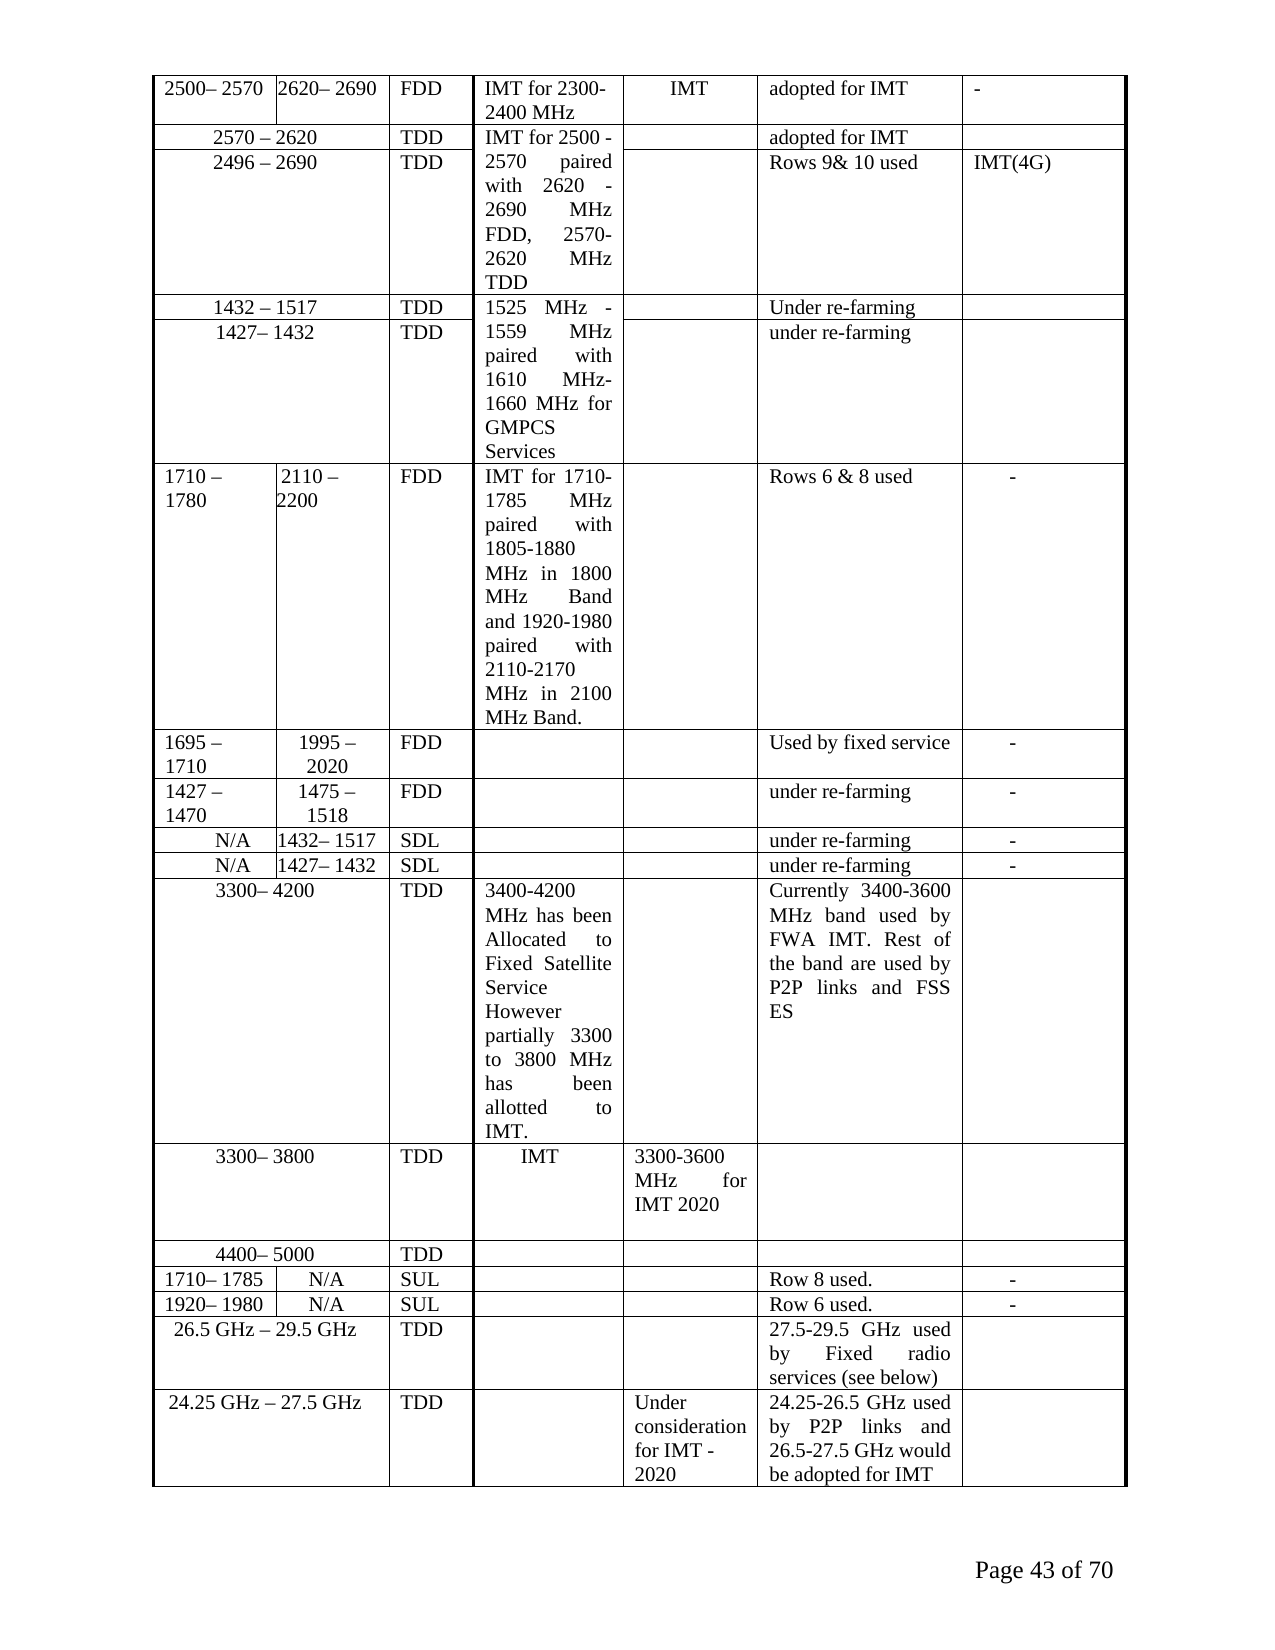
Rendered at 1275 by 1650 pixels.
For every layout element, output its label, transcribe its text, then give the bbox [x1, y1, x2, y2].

table_cell 1427– 1432 [155, 320, 389, 463]
table_cell Under consideration for IMT -2020 [624, 1390, 757, 1486]
table_cell 1710 – 1780 [155, 464, 276, 729]
table_cell under re-farming [758, 779, 962, 827]
table_cell Row 8 used. [758, 1267, 962, 1291]
table_cell 2496 – 2690 [155, 150, 389, 294]
table_cell IMT [624, 76, 757, 124]
table_cell under re-farming [758, 320, 962, 463]
table_cell [624, 730, 757, 778]
table_cell 2620– 2690 [277, 76, 389, 124]
table_cell Under re-farming [758, 295, 962, 319]
table_cell [624, 1241, 757, 1266]
table_cell [963, 295, 1124, 319]
table_cell [624, 779, 757, 827]
table_cell [475, 853, 623, 877]
table_cell [758, 1241, 962, 1266]
table_cell IMT for 1710-1785 MHz paired with 1805-1880 MHz in 1800 MHz Band and 1920-1980 paired with 2110-2170 MHz in 2100 MHz Band. [475, 464, 623, 729]
table_cell IMT(4G) [963, 150, 1124, 294]
table_cell under re-farming [758, 853, 962, 877]
table_cell [624, 1292, 757, 1316]
table_cell [624, 464, 757, 729]
table_cell 1427 – 1470 [155, 779, 276, 827]
table_cell [475, 779, 623, 827]
table_cell 1920– 1980 [155, 1292, 276, 1316]
table_cell [963, 879, 1124, 1143]
table_cell 4400– 5000 [155, 1241, 389, 1266]
table_cell - [963, 76, 1124, 124]
table_cell [963, 1241, 1124, 1266]
table_cell [624, 125, 757, 149]
table_cell 24.25 GHz – 27.5 GHz [155, 1390, 389, 1486]
table_cell SDL [390, 853, 472, 877]
table_cell 1427– 1432 [277, 853, 389, 877]
table_cell TDD [390, 1144, 472, 1240]
table_cell SUL [390, 1292, 472, 1316]
table_cell - [963, 1292, 1124, 1316]
table_cell 2500– 2570 [155, 76, 276, 124]
table_cell TDD [390, 879, 472, 1143]
table_cell TDD [390, 1390, 472, 1486]
table_cell 1995 – 2020 [277, 730, 389, 778]
table_cell TDD [390, 295, 472, 319]
table_cell 3300– 3800 [155, 1144, 389, 1240]
table_cell 3300– 4200 [155, 879, 389, 1143]
table_cell [475, 828, 623, 852]
table_cell adopted for IMT [758, 76, 962, 124]
table_cell FDD [390, 779, 472, 827]
table_cell [963, 1144, 1124, 1240]
table_cell - [963, 1267, 1124, 1291]
table_cell - [963, 828, 1124, 852]
table_cell 26.5 GHz – 29.5 GHz [155, 1317, 389, 1389]
table_cell 1475 – 1518 [277, 779, 389, 827]
table_cell 1432– 1517 [277, 828, 389, 852]
table_cell 1525 MHz -1559 MHz paired with 1610 MHz-1660 MHz for GMPCS Services [475, 295, 623, 463]
table_cell [475, 1317, 623, 1389]
table_cell [963, 1390, 1124, 1486]
table_cell [624, 320, 757, 463]
table_cell FDD [390, 464, 472, 729]
table_cell FDD [390, 730, 472, 778]
table_cell TDD [390, 125, 472, 149]
table_cell Used by fixed service [758, 730, 962, 778]
table_cell - [963, 730, 1124, 778]
table_cell Rows 6 & 8 used [758, 464, 962, 729]
table_cell IMT [475, 1144, 623, 1240]
table_cell IMT for 2500 - 2570 paired with 2620 -2690 MHz FDD, 2570-2620 MHz TDD [475, 125, 623, 294]
table_cell [475, 1241, 623, 1266]
table_cell Currently 3400-3600 MHz band used by FWA IMT. Rest of the band are used by P2P links and FSS ES [758, 879, 962, 1143]
table_cell TDD [390, 1317, 472, 1389]
table_cell IMT for 2300-2400 MHz [475, 76, 623, 124]
table_cell under re-farming [758, 828, 962, 852]
table_cell [624, 1317, 757, 1389]
table_cell 3300-3600 MHz for IMT 2020 [624, 1144, 757, 1240]
table_cell [624, 853, 757, 877]
table_cell [475, 730, 623, 778]
table_cell [963, 1317, 1124, 1389]
table_cell 2110 – 2200 [277, 464, 389, 729]
table_cell [758, 1144, 962, 1240]
table_cell N/A [277, 1292, 389, 1316]
table_cell [475, 1267, 623, 1291]
table_cell N/A [155, 853, 276, 877]
table_cell [963, 320, 1124, 463]
table_cell [624, 150, 757, 294]
table_cell TDD [390, 1241, 472, 1266]
table_cell TDD [390, 150, 472, 294]
table_cell - [963, 853, 1124, 877]
table_cell TDD [390, 320, 472, 463]
table_cell Rows 9& 10 used [758, 150, 962, 294]
table_cell 1710– 1785 [155, 1267, 276, 1291]
table_cell [475, 1292, 623, 1316]
table_cell [475, 1390, 623, 1486]
table_cell [624, 295, 757, 319]
table_cell - [963, 464, 1124, 729]
table_cell 27.5-29.5 GHz used by Fixed radio services (see below) [758, 1317, 962, 1389]
table_cell adopted for IMT [758, 125, 962, 149]
table_cell 24.25-26.5 GHz used by P2P links and 26.5-27.5 GHz would be adopted for IMT [758, 1390, 962, 1486]
table_cell - [963, 779, 1124, 827]
table_cell N/A [155, 828, 276, 852]
table_cell [963, 125, 1124, 149]
table_cell FDD [390, 76, 472, 124]
table_cell 3400-4200 MHz has been Allocated to Fixed Satellite Service However partially 3300 to 3800 MHz has been allotted to IMT. [475, 879, 623, 1143]
table_cell SUL [390, 1267, 472, 1291]
table_cell 1432 – 1517 [155, 295, 389, 319]
table_cell [624, 828, 757, 852]
table_cell SDL [390, 828, 472, 852]
table_cell [624, 1267, 757, 1291]
table_cell [624, 879, 757, 1143]
table_cell 2570 – 2620 [155, 125, 389, 149]
table_cell N/A [277, 1267, 389, 1291]
table_cell Row 6 used. [758, 1292, 962, 1316]
table_cell 1695 – 1710 [155, 730, 276, 778]
